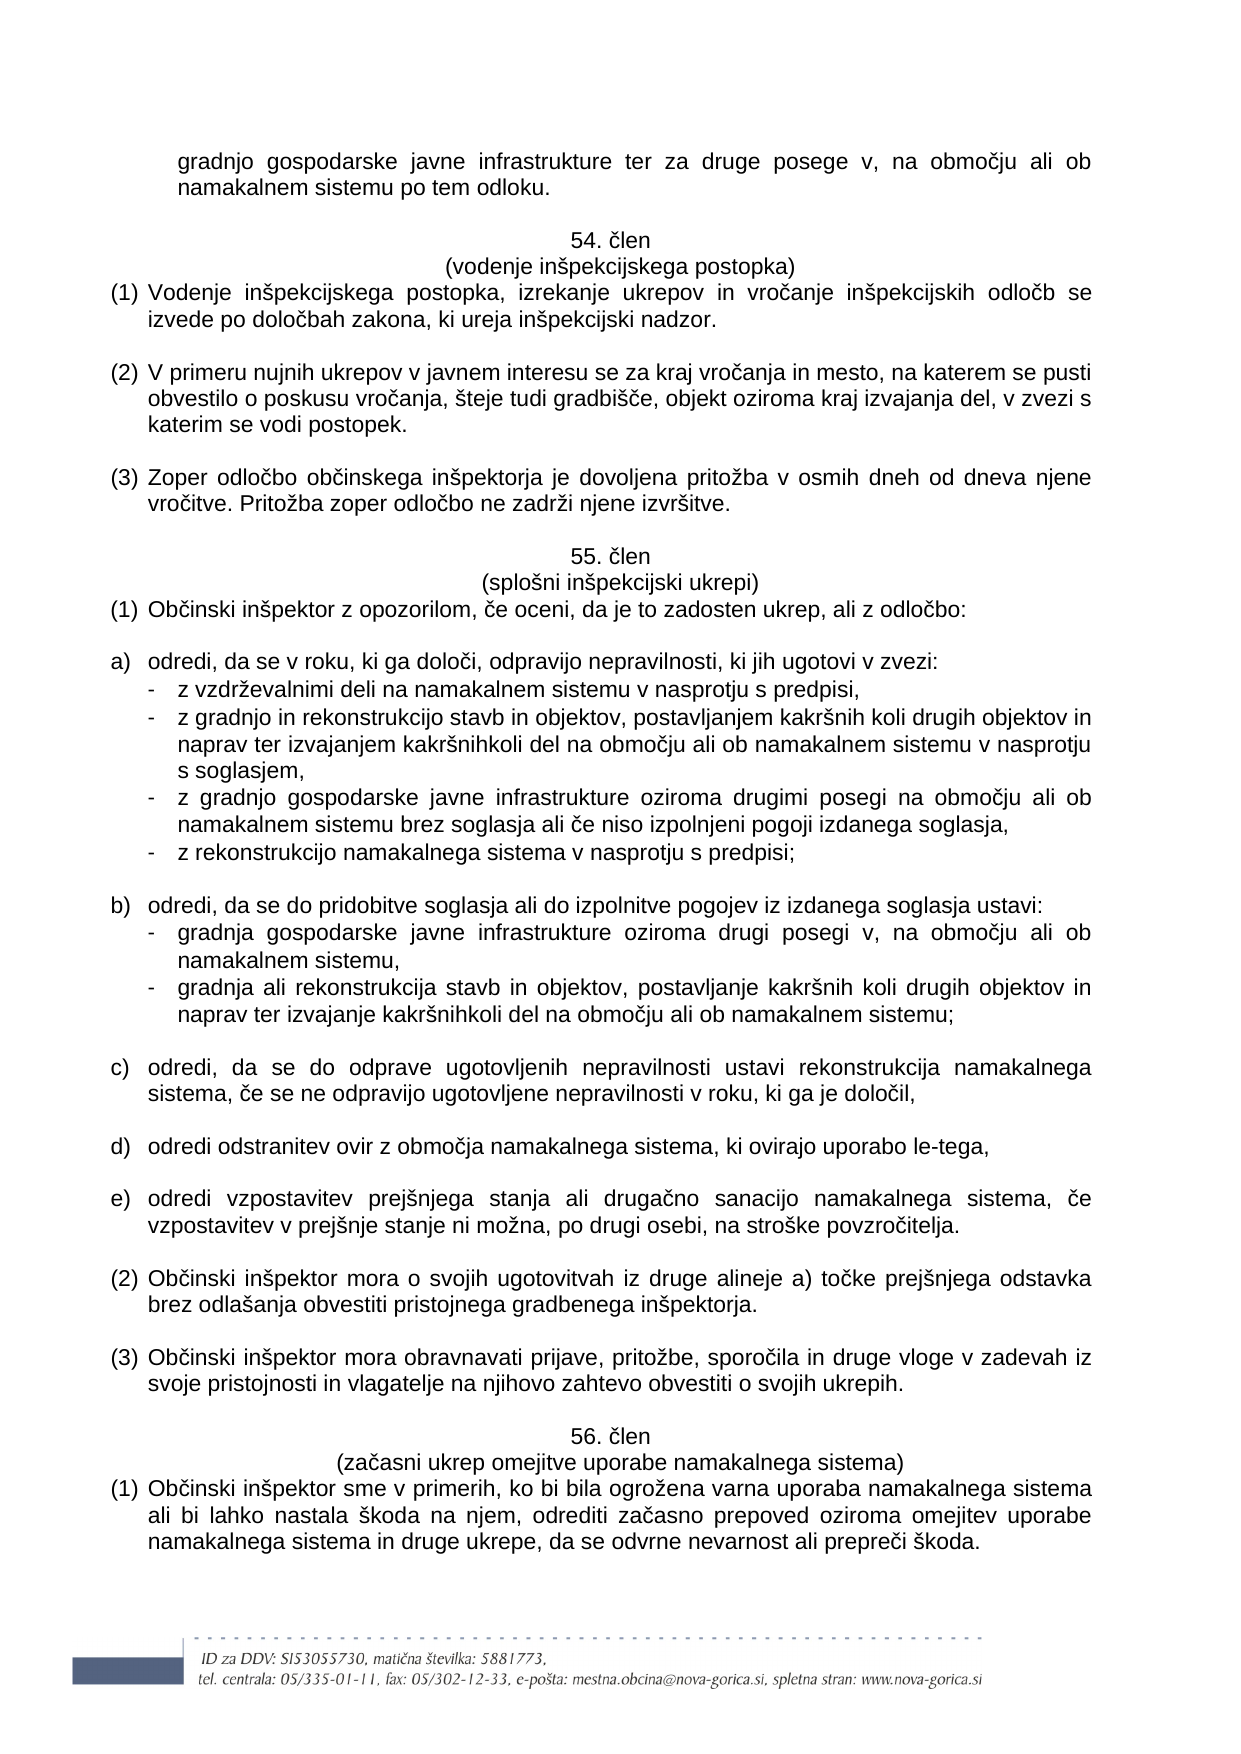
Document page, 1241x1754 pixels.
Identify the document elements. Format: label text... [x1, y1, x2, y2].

list Vodenje inšpekcijskega postopka, izrekanje ukrepov in vročanje inšpekcijskih odločb se izvede po določbah zakona, ki ureja inšpekcijski nadzor. [110, 279, 1093, 332]
picture [72, 1637, 982, 1689]
list odredi, da se v roku, ki ga določi, odpravijo nepravilnosti, ki jih ugotovi v zvezi: [110, 648, 1093, 675]
list z rekonstrukcijo namakalnega sistema v nasprotju s predpisi; [148, 838, 1093, 866]
list Občinski inšpektor sme v primerih, ko bi bila ogrožena varna uporaba namakalnega sistema ali bi lahko nastala škoda na njem, odrediti začasno prepoved oziroma omejitev uporabe namakalnega sistema in druge ukrepe, da se odvrne nevarnost ali prepreči škoda. [110, 1475, 1093, 1554]
text člen [148, 1423, 1093, 1449]
list Zoper odločbo občinskega inšpektorja je dovoljena pritožba v osmih dneh od dneva njene vročitve. Pritožba zoper odločbo ne zadrži njene izvršitve. [110, 464, 1093, 517]
list z vzdrževalnimi deli na namakalnem sistemu v nasprotju s predpisi, [148, 675, 1093, 703]
list z gradnjo gospodarske javne infrastrukture oziroma drugimi posegi na območju ali ob namakalnem sistemu brez soglasja ali če niso izpolnjeni pogoji izdanega soglasja, [148, 783, 1093, 838]
list Občinski inšpektor z opozorilom, če oceni, da je to zadosten ukrep, ali z odločbo: [110, 596, 1093, 622]
text člen [148, 227, 1093, 253]
text (začasni ukrep omejitve uporabe namakalnega sistema) [148, 1449, 1093, 1475]
list odredi, da se do odprave ugotovljenih nepravilnosti ustavi rekonstrukcija namakalnega sistema, če se ne odpravijo ugotovljene nepravilnosti v roku, ki ga je določil, [110, 1054, 1093, 1106]
list odredi vzpostavitev prejšnjega stanja ali drugačno sanacijo namakalnega sistema, če vzpostavitev v prejšnje stanje ni možna, po drugi osebi, na stroške povzročitelja. [110, 1185, 1093, 1238]
list V primeru nujnih ukrepov v javnem interesu se za kraj vročanja in mesto, na katerem se pusti obvestilo o poskusu vročanja, šteje tudi gradbišče, objekt oziroma kraj izvajanja del, v zvezi s katerim se vodi postopek. [110, 358, 1093, 437]
list Občinski inšpektor mora obravnavati prijave, pritožbe, sporočila in druge vloge v zadevah iz svoje pristojnosti in vlagatelje na njihovo zahtevo obvestiti o svojih ukrepih. [110, 1343, 1093, 1396]
text člen [148, 543, 1093, 569]
text (vodenje inšpekcijskega postopka) [148, 253, 1093, 279]
list gradnja ali rekonstrukcija stavb in objektov, postavljanje kakršnih koli drugih objektov in naprav ter izvajanje kakršnihkoli del na območju ali ob namakalnem sistemu; [148, 973, 1093, 1027]
list Občinski inšpektor mora o svojih ugotovitvah iz druge alineje a) točke prejšnjega odstavka brez odlašanja obvestiti pristojnega gradbenega inšpektorja. [110, 1264, 1093, 1317]
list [148, 148, 1093, 200]
text (splošni inšpekcijski ukrepi) [148, 569, 1093, 596]
list odredi odstranitev ovir z območja namakalnega sistema, ki ovirajo uporabo le-tega, [110, 1133, 1093, 1159]
list gradnja gospodarske javne infrastrukture oziroma drugi posegi v, na območju ali ob namakalnem sistemu, [148, 918, 1093, 973]
list z gradnjo in rekonstrukcijo stavb in objektov, postavljanjem kakršnih koli drugih objektov in naprav ter izvajanjem kakršnihkoli del na območju ali ob namakalnem sistemu v nasprotju s soglasjem, [148, 703, 1093, 783]
list odredi, da se do pridobitve soglasja ali do izpolnitve pogojev iz izdanega soglasja ustavi: [110, 892, 1093, 918]
